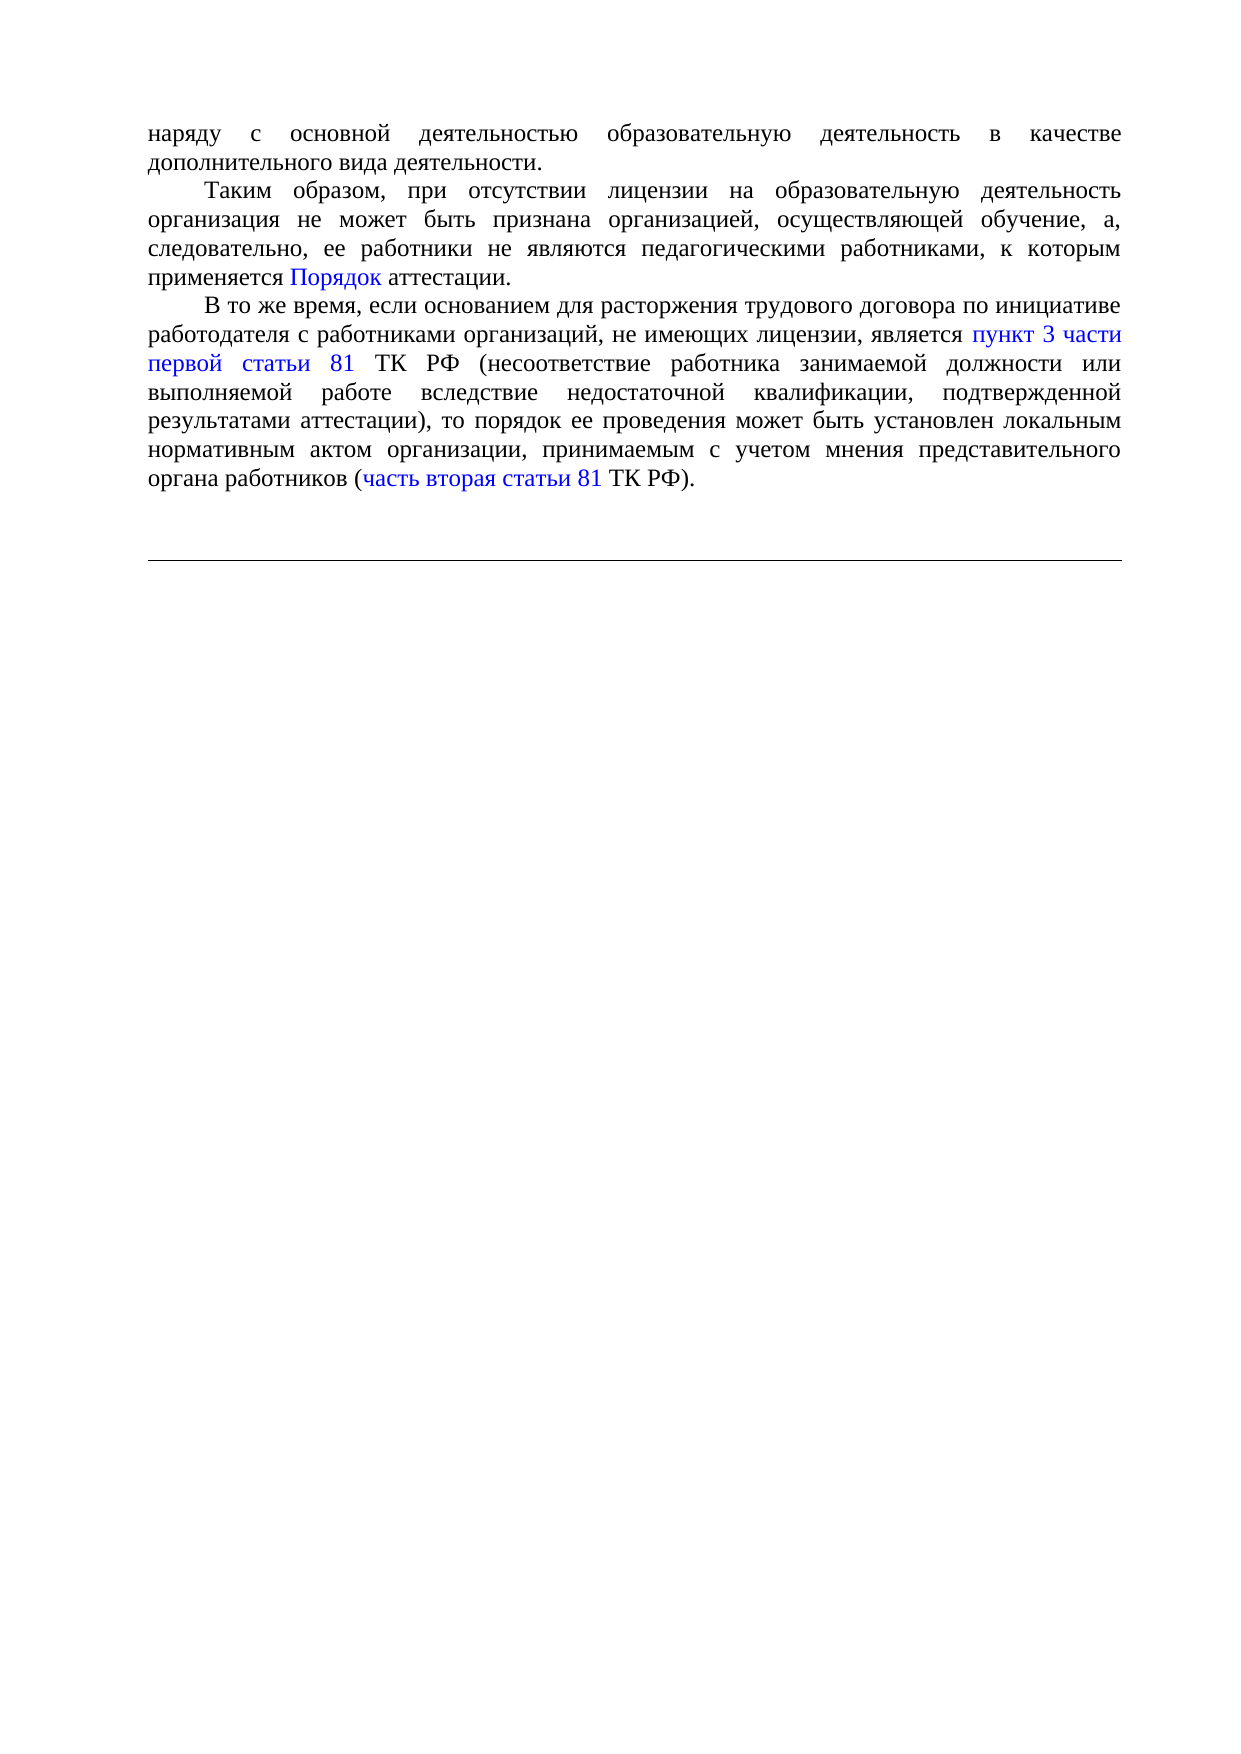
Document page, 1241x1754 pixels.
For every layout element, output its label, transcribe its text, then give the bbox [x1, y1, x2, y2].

text В то же время, если основанием для расторжения трудового договора по инициативе работодателя с работниками организаций, не имеющих лицензии, является пункт 3 части первой статьи 81 ТК РФ (несоответствие работника занимаемой должности или выполняемой работе вследствие недостаточной квалификации, подтвержденной результатами аттестации), то порядок ее проведения может быть установлен локальным нормативным актом организации, принимаемым с учетом мнения представительного органа работников (часть вторая статьи 81 ТК РФ). [148, 291, 1122, 492]
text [148, 118, 1122, 176]
text Таким образом, при отсутствии лицензии на образовательную деятельность организация не может быть признана организацией, осуществляющей обучение, а, следовательно, ее работники не являются педагогическими работниками, к которым применяется Порядок аттестации. [148, 176, 1122, 291]
